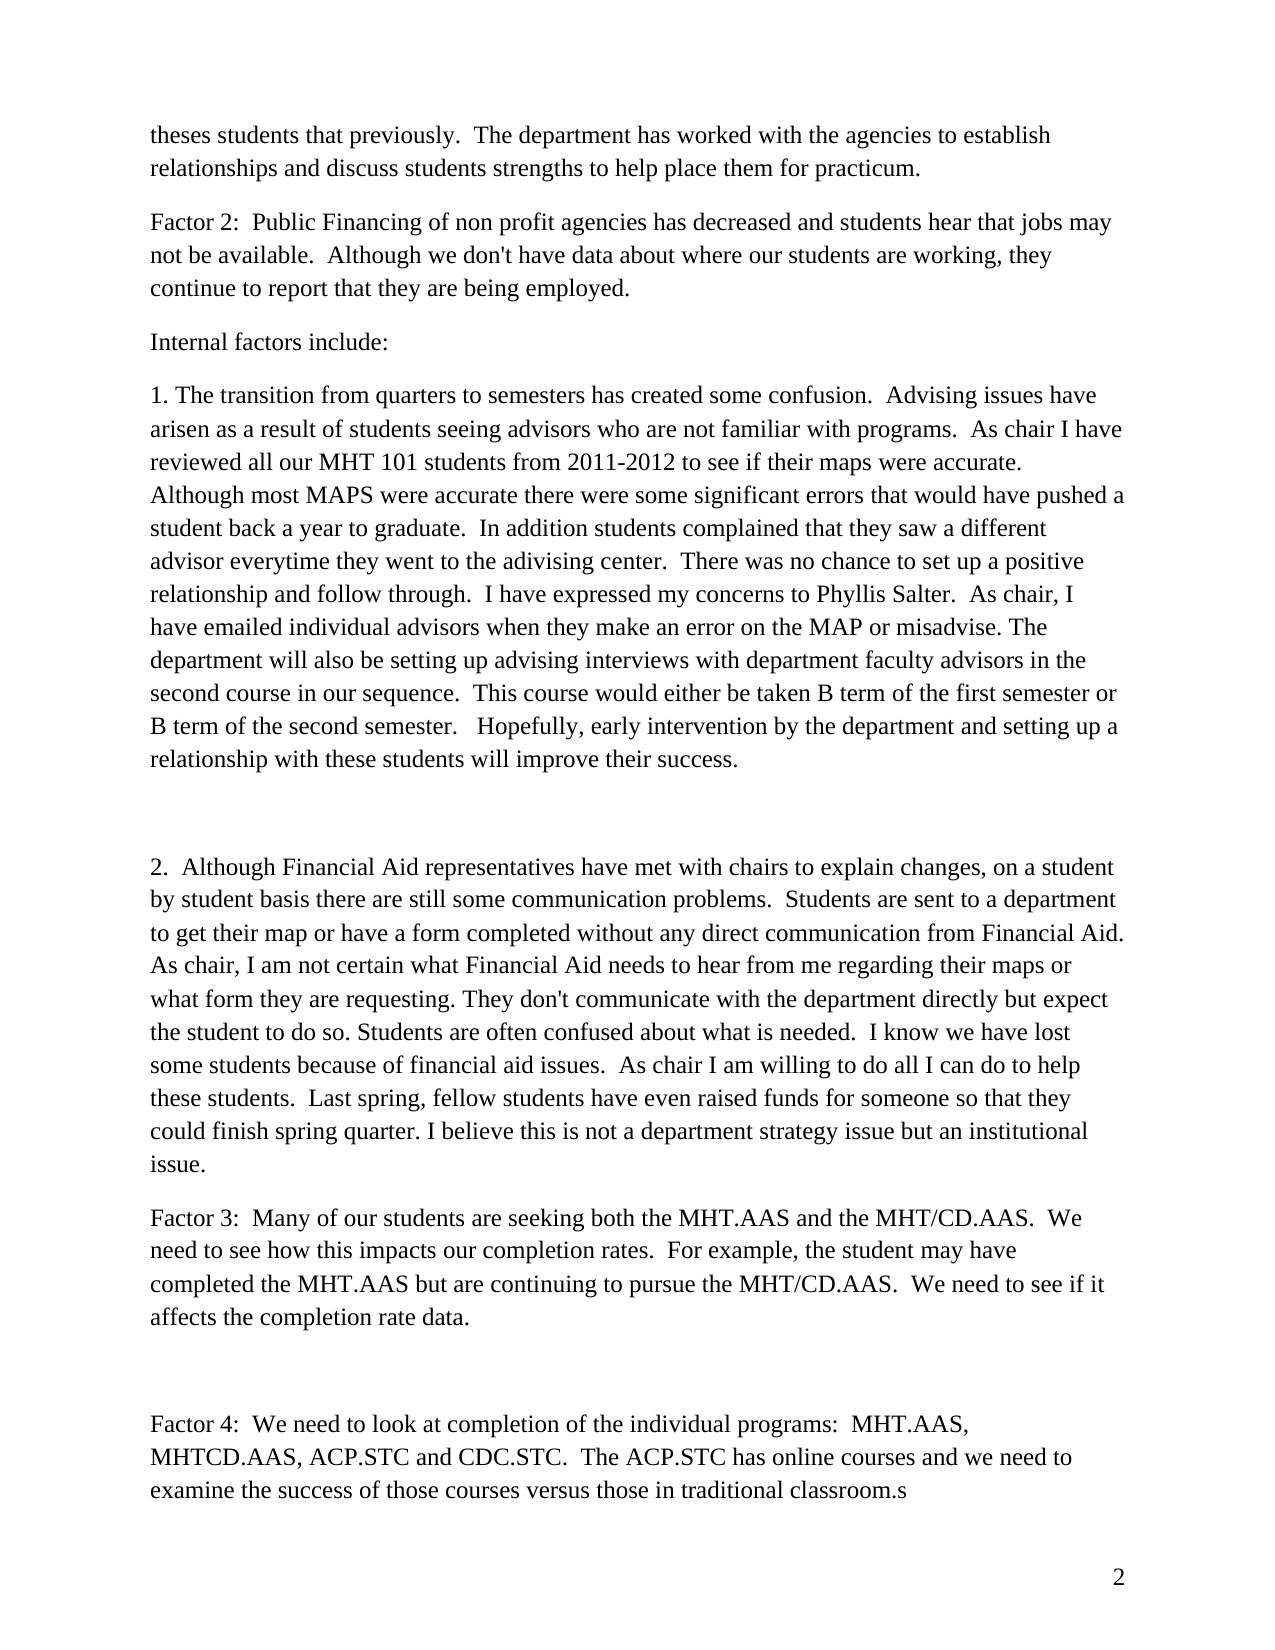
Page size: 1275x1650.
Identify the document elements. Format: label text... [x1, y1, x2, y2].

text Factor 4: We need to look at completion of the individual programs: MHT.AAS, MHTCD.AAS, ACP.STC and CDC.STC. The ACP.STC has online courses and we need to examine the success of those courses versus those in traditional classroom.s [150, 1409, 1125, 1504]
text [150, 120, 1125, 182]
text 2. Although Financial Aid representatives have met with chairs to explain changes, on a student by student basis there are still some communication problems. Students are sent to a department to get their map or have a form completed without any direct communication from Financial Aid. As chair, I am not certain what Financial Aid needs to hear from me regarding their maps or what form they are requesting. They don't communicate with the department directly but expect the student to do so. Students are often confused about what is needed. I know we have lost some students because of financial aid issues. As chair I am willing to do all I can do to help these students. Last spring, fellow students have even raised funds for someone so that they could finish spring quarter. I believe this is not a department strategy issue but an institutional issue. [150, 852, 1125, 1177]
text 1. The transition from quarters to semesters has created some confusion. Advising issues have arisen as a result of students seeing advisors who are not familiar with programs. As chair I have reviewed all our MHT 101 students from 2011-2012 to see if their maps were accurate. Although most MAPS were accurate there were some significant errors that would have pushed a student back a year to graduate. In addition students complained that they saw a different advisor everytime they went to the adivising center. There was no chance to set up a positive relationship and follow through. I have expressed my concerns to Phyllis Salter. As chair, I have emailed individual advisors when they make an error on the MAP or misadvise. The department will also be setting up advising interviews with department faculty advisors in the second course in our sequence. This course would either be taken B term of the first semester or B term of the second semester. Hopefully, early intervention by the department and setting up a relationship with these students will improve their success. [150, 381, 1125, 773]
text Internal factors include: [150, 327, 1125, 356]
text Factor 3: Many of our students are seeking both the MHT.AAS and the MHT/CD.AAS. We need to see how this impacts our completion rates. For example, the student may have completed the MHT.AAS but are continuing to pursue the MHT/CD.AAS. We need to see if it affects the completion rate data. [150, 1203, 1125, 1330]
text Factor 2: Public Financing of non profit agencies has decreased and students hear that jobs may not be available. Although we don't have data about where our students are working, they continue to report that they are being employed. [150, 207, 1125, 302]
